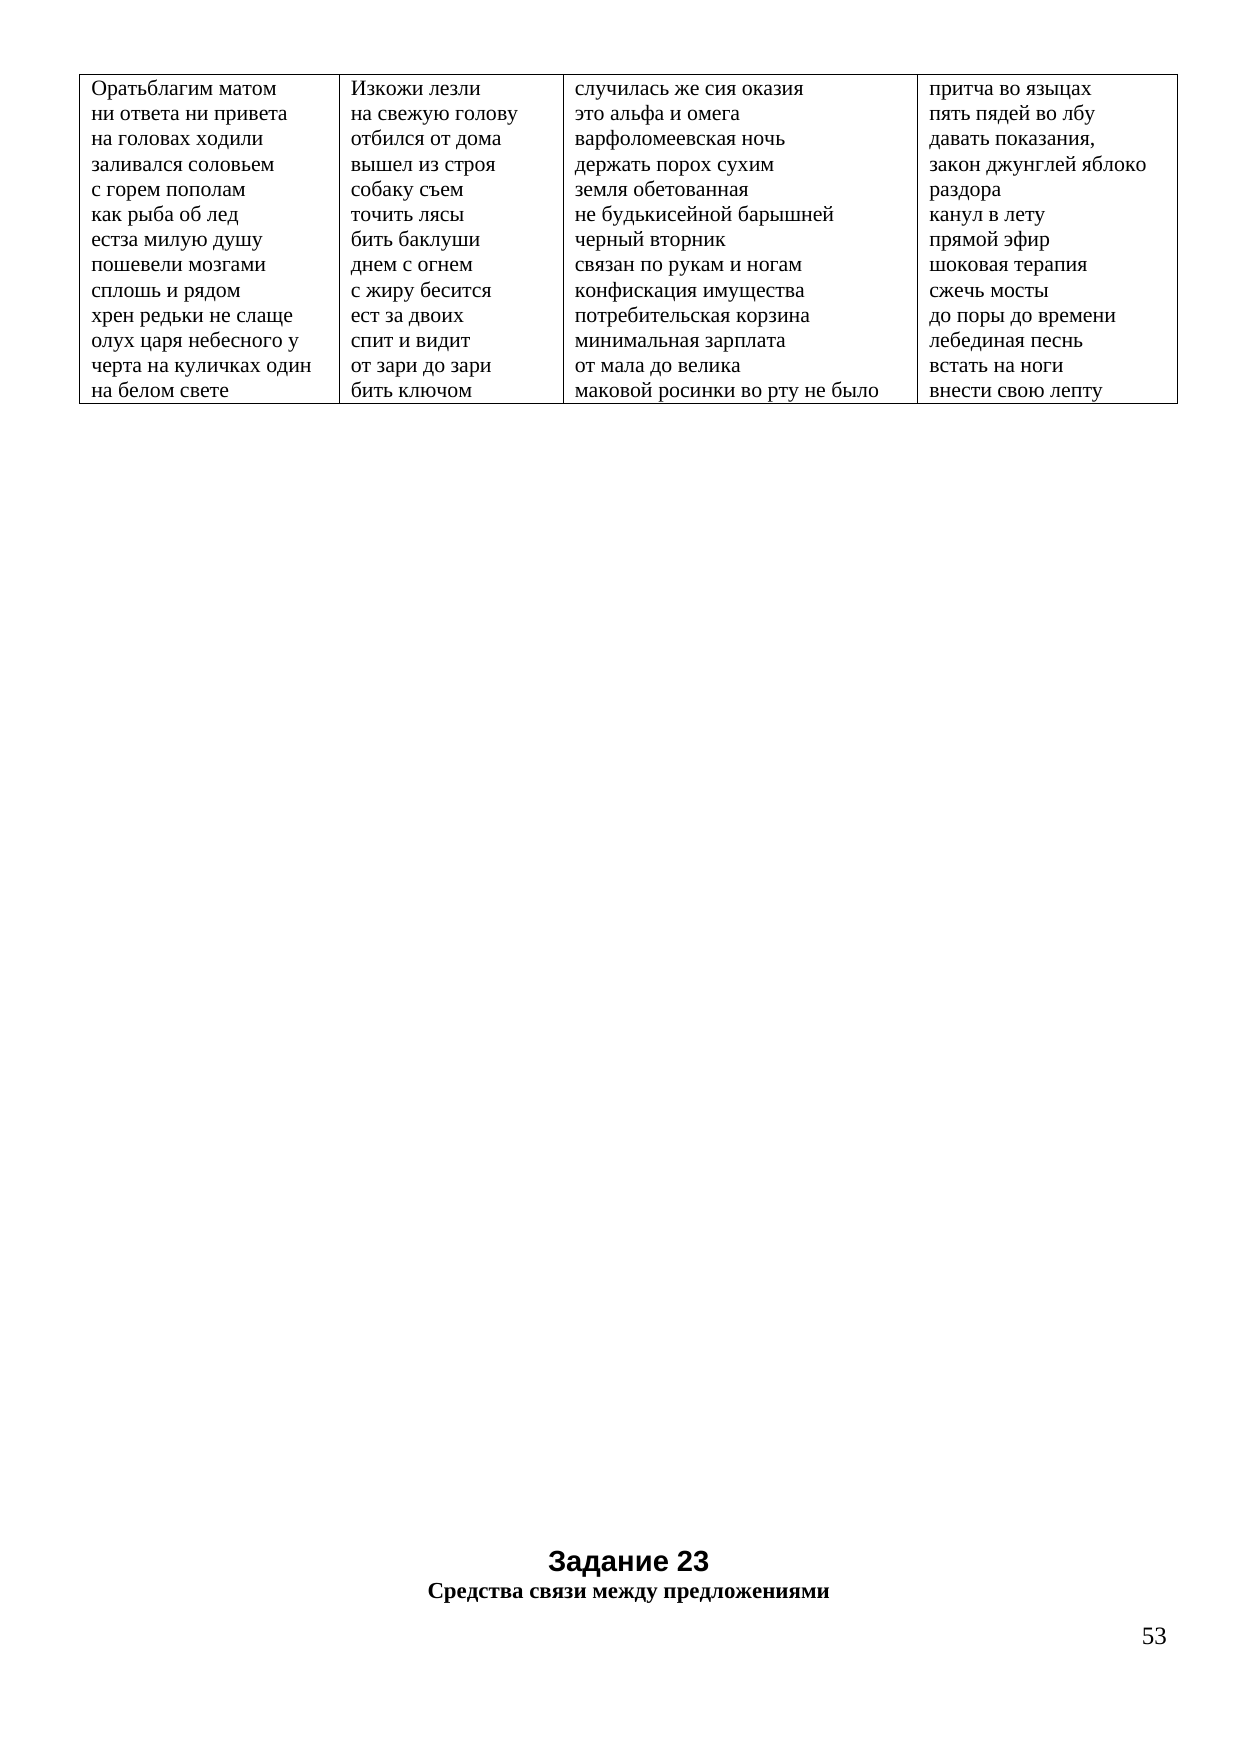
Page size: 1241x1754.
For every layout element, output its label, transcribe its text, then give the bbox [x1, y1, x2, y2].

text Задание 23 [91, 1544, 1166, 1578]
table_cell Изкожи лезли на свежую голову отбился от дома вышел из строя собаку съем точить лясы бить баклуши днем с огнем с жиру бесится ест за двоих спит и видит от зари до зари бить ключом [340, 75, 563, 403]
table_cell Оратьблагим матом ни ответа ни привета на головах ходили заливался соловьем с горем пополам как рыба об лед естза милую душу пошевели мозгами сплошь и рядом хрен редьки не слаще олух царя небесного у черта на куличках один на белом свете [80, 75, 339, 403]
text Средства связи между предложениями [91, 1578, 1166, 1604]
table_cell притча во языцах пять пядей во лбу давать показания, закон джунглей яблоко раздора канул в лету прямой эфир шоковая терапия сжечь мосты до поры до времени лебединая песнь встать на ноги внести свою лепту [918, 75, 1177, 403]
table_cell случилась же сия оказия это альфа и омега варфоломеевская ночь держать порох сухим земля обетованная не будькисейной барышней черный вторник связан по рукам и ногам конфискация имущества потребительская корзина минимальная зарплата от мала до велика маковой росинки во рту не было [564, 75, 917, 403]
